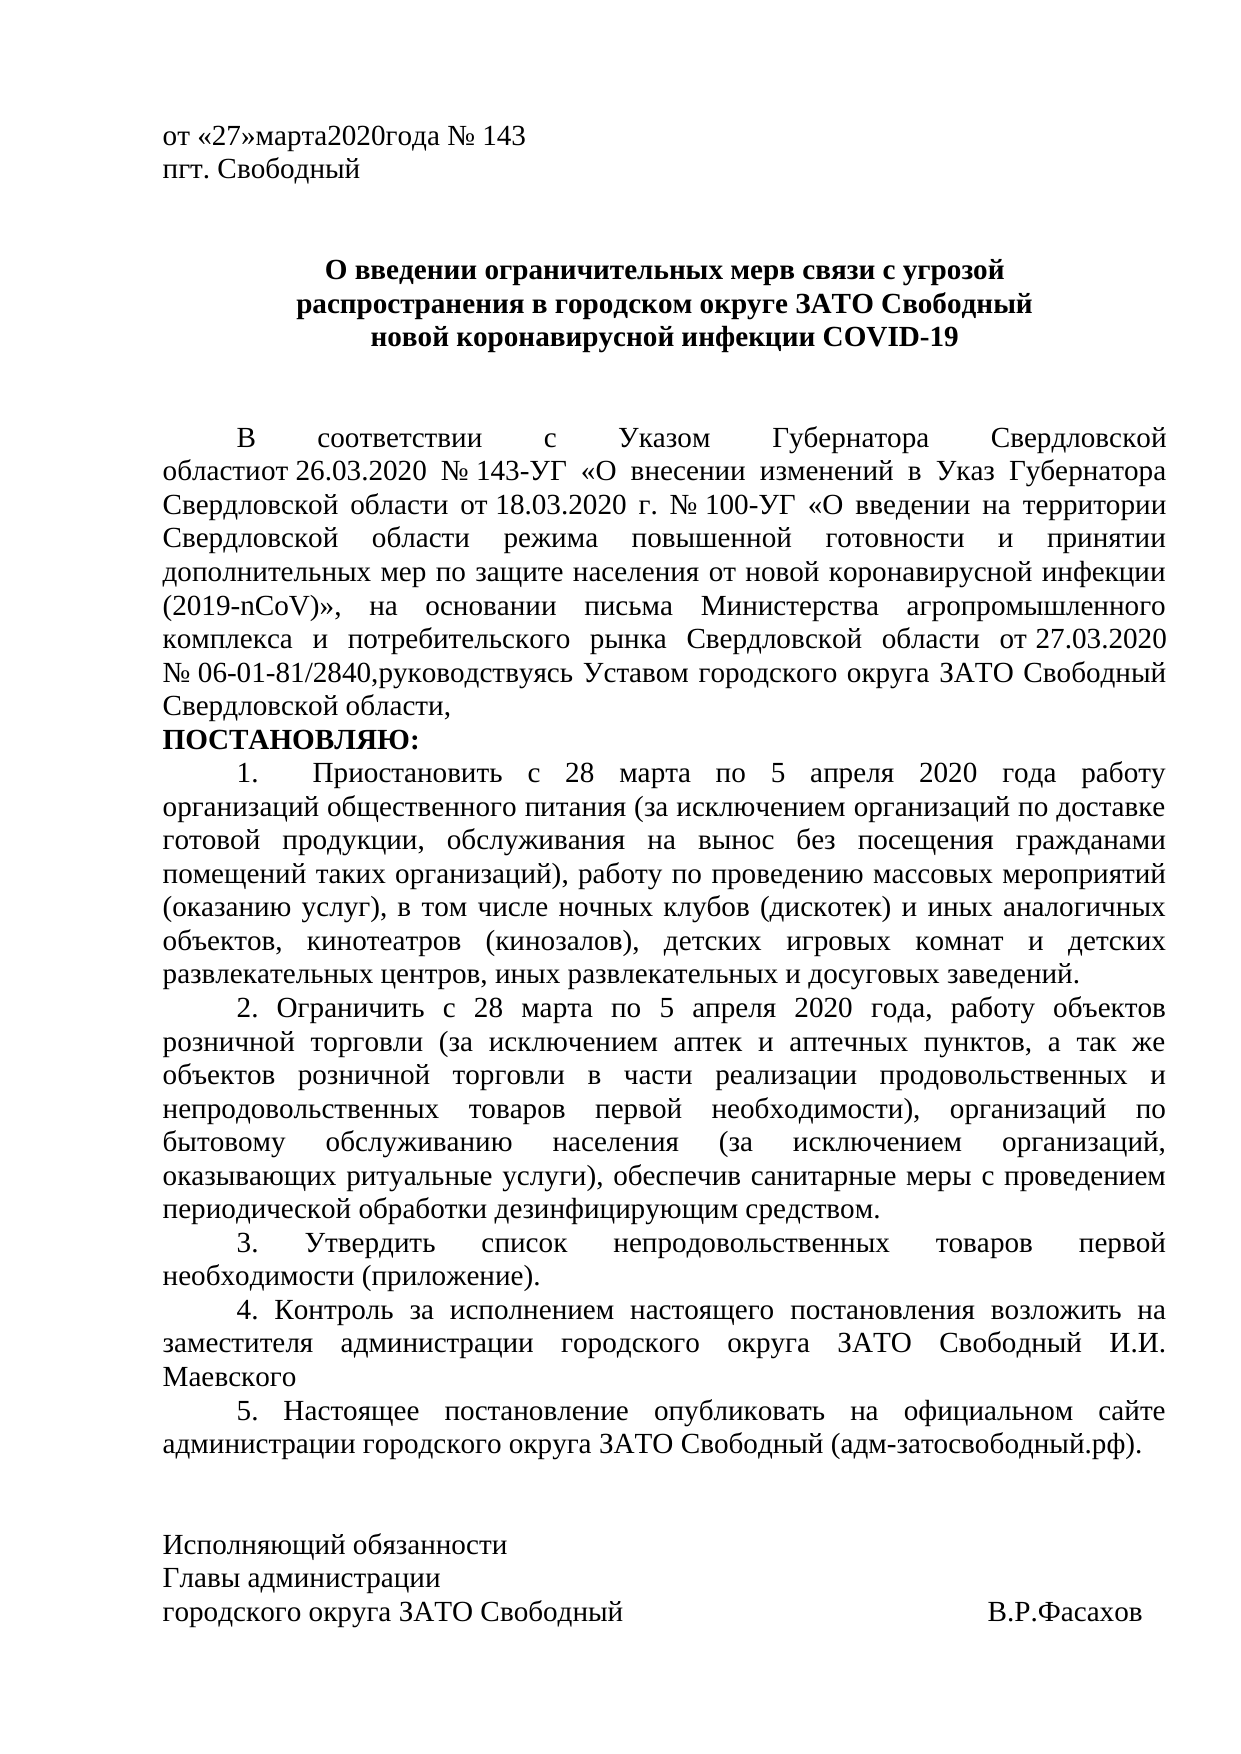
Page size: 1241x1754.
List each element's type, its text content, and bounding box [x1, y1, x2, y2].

text 5. Настоящее постановление опубликовать на официальном сайте администрации городского округа ЗАТО Свободный (адм-затосвободный.рф). [162, 1393, 1167, 1460]
text 1. Приостановить с 28 марта по 5 апреля 2020 года работу организаций общественного питания (за исключением организаций по доставке готовой продукции, обслуживания на вынос без посещения гражданами помещений таких организаций), работу по проведению массовых мероприятий (оказанию услуг), в том числе ночных клубов (дискотек) и иных аналогичных объектов, кинотеатров (кинозалов), детских игровых комнат и детских развлекательных центров, иных развлекательных и досуговых заведений. [162, 755, 1167, 990]
text пгт. Свободный [162, 152, 1167, 185]
text от «27»марта2020года № 143 [162, 118, 1167, 152]
text Исполняющий обязанности [162, 1527, 1177, 1560]
text распространения в городском округе ЗАТО Свободный [162, 286, 1167, 319]
text О введении ограничительных мерв связи с угрозой [162, 252, 1167, 286]
text Главы администрации [162, 1560, 1177, 1594]
text 2. Ограничить с 28 марта по 5 апреля 2020 года, работу объектов розничной торговли (за исключением аптек и аптечных пунктов, а так же объектов розничной торговли в части реализации продовольственных и непродовольственных товаров первой необходимости), организаций по бытовому обслуживанию населения (за исключением организаций, оказывающих ритуальные услуги), обеспечив санитарные меры с проведением периодической обработки дезинфицирующим средством. [162, 990, 1167, 1225]
text 3. Утвердить список непродовольственных товаров первой необходимости (приложение). [162, 1225, 1167, 1292]
text новой коронавирусной инфекции COVID-19 [162, 319, 1167, 353]
text 4. Контроль за исполнением настоящего постановления возложить на заместителя администрации городского округа ЗАТО Свободный И.И. Маевского [162, 1292, 1167, 1393]
text ПОСТАНОВЛЯЮ: [162, 722, 1167, 755]
text городского округа ЗАТО Свободный В.Р.Фасахов [162, 1594, 1177, 1627]
text В соответствии с Указом Губернатора Свердловской областиот 26.03.2020 № 143-УГ «О внесении изменений в Указ Губернатора Свердловской области от 18.03.2020 г. № 100-УГ «О введении на территории Свердловской области режима повышенной готовности и принятии дополнительных мер по защите населения от новой коронавирусной инфекции (2019-nCoV)», на основании письма Министерства агропромышленного комплекса и потребительского рынка Свердловской области от 27.03.2020 № 06-01-81/2840,руководствуясь Уставом городского округа ЗАТО Свободный Свердловской области, [162, 420, 1167, 722]
